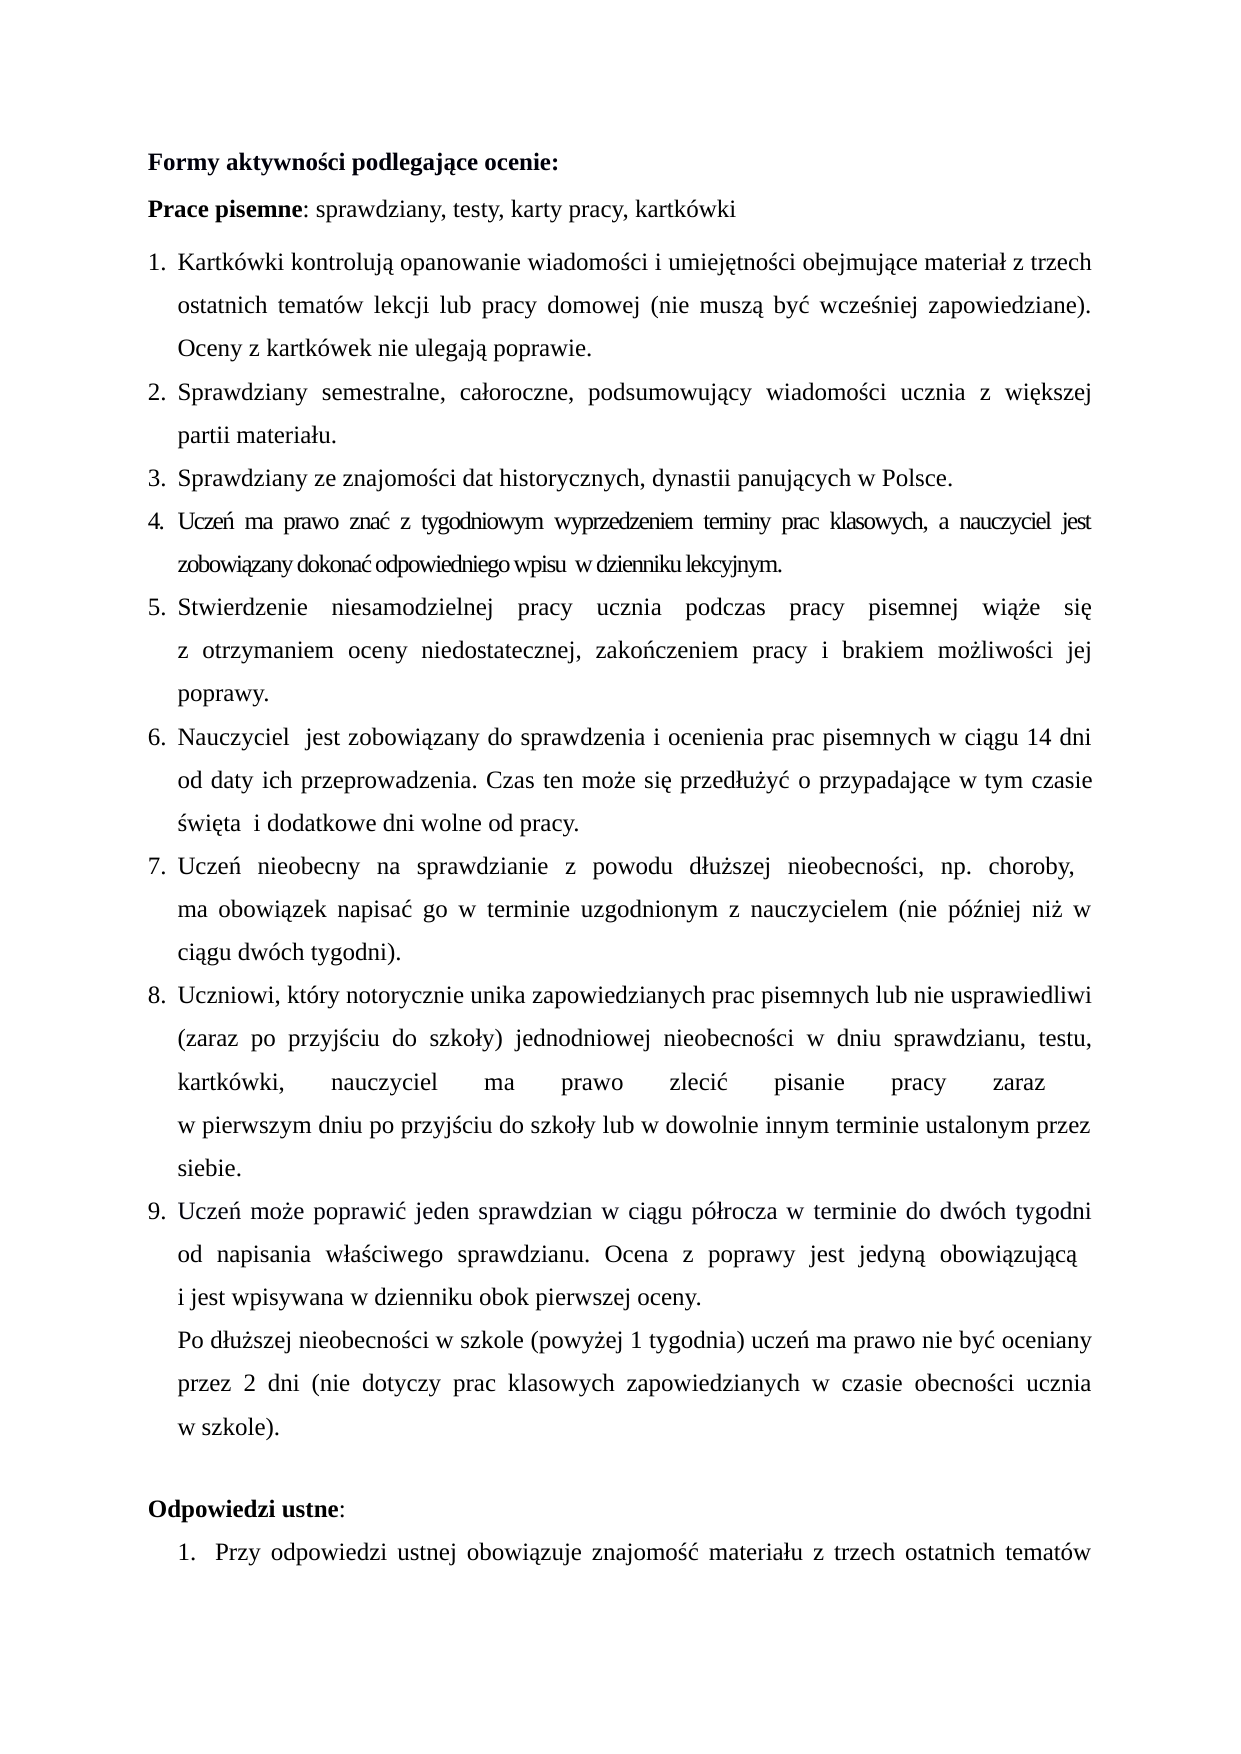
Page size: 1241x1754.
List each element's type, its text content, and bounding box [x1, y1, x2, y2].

list Stwierdzenie niesamodzielnej pracy ucznia podczas pracy pisemnej wiąże się z otrzymaniem oceny niedostatecznej, zakończeniem pracy i brakiem możliwości jej poprawy. [148, 592, 1093, 707]
text Po dłuższej nieobecności w szkole (powyżej 1 tygodnia) uczeń ma prawo nie być oceniany przez 2 dni (nie dotyczy prac klasowych zapowiedzianych w czasie obecności ucznia w szkole). [177, 1325, 1093, 1440]
list Uczeń nieobecny na sprawdzianie z powodu dłuższej nieobecności, np. choroby, ma obowiązek napisać go w terminie uzgodnionym z nauczycielem (nie później niż w ciągu dwóch tygodni). [148, 851, 1093, 966]
list Uczeń może poprawić jeden sprawdzian w ciągu półrocza w terminie do dwóch tygodni od napisania właściwego sprawdzianu. Ocena z poprawy jest jedyną obowiązującą i jest wpisywana w dzienniku obok pierwszej oceny. [148, 1196, 1093, 1311]
list Uczeń ma prawo znać z tygodniowym wyprzedzeniem terminy prac klasowych, a nauczyciel jest zobowiązany dokonać odpowiedniego wpisu w dzienniku lekcyjnym. [148, 506, 1093, 578]
list Sprawdziany semestralne, całoroczne, podsumowujący wiadomości ucznia z większej partii materiału. [148, 377, 1093, 448]
list Sprawdziany ze znajomości dat historycznych, dynastii panujących w Polsce. [148, 463, 1093, 492]
text Odpowiedzi ustne: [148, 1494, 1093, 1523]
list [177, 1537, 1093, 1566]
text Formy aktywności podlegające ocenie: [148, 148, 1093, 176]
list Kartkówki kontrolują opanowanie wiadomości i umiejętności obejmujące materiał z trzech ostatnich tematów lekcji lub pracy domowej (nie muszą być wcześniej zapowiedziane). Oceny z kartkówek nie ulegają poprawie. [148, 247, 1093, 362]
list Uczniowi, który notorycznie unika zapowiedzianych prac pisemnych lub nie usprawiedliwi (zaraz po przyjściu do szkoły) jednodniowej nieobecności w dniu sprawdzianu, testu, kartkówki, nauczyciel ma prawo zlecić pisanie pracy zaraz w pierwszym dniu po przyjściu do szkoły lub w dowolnie innym terminie ustalonym przez siebie. [148, 980, 1093, 1182]
text Prace pisemne: sprawdziany, testy, karty pracy, kartkówki [148, 197, 1093, 222]
list Nauczyciel jest zobowiązany do sprawdzenia i ocenienia prac pisemnych w ciągu 14 dni od daty ich przeprowadzenia. Czas ten może się przedłużyć o przypadające w tym czasie święta i dodatkowe dni wolne od pracy. [148, 722, 1093, 837]
